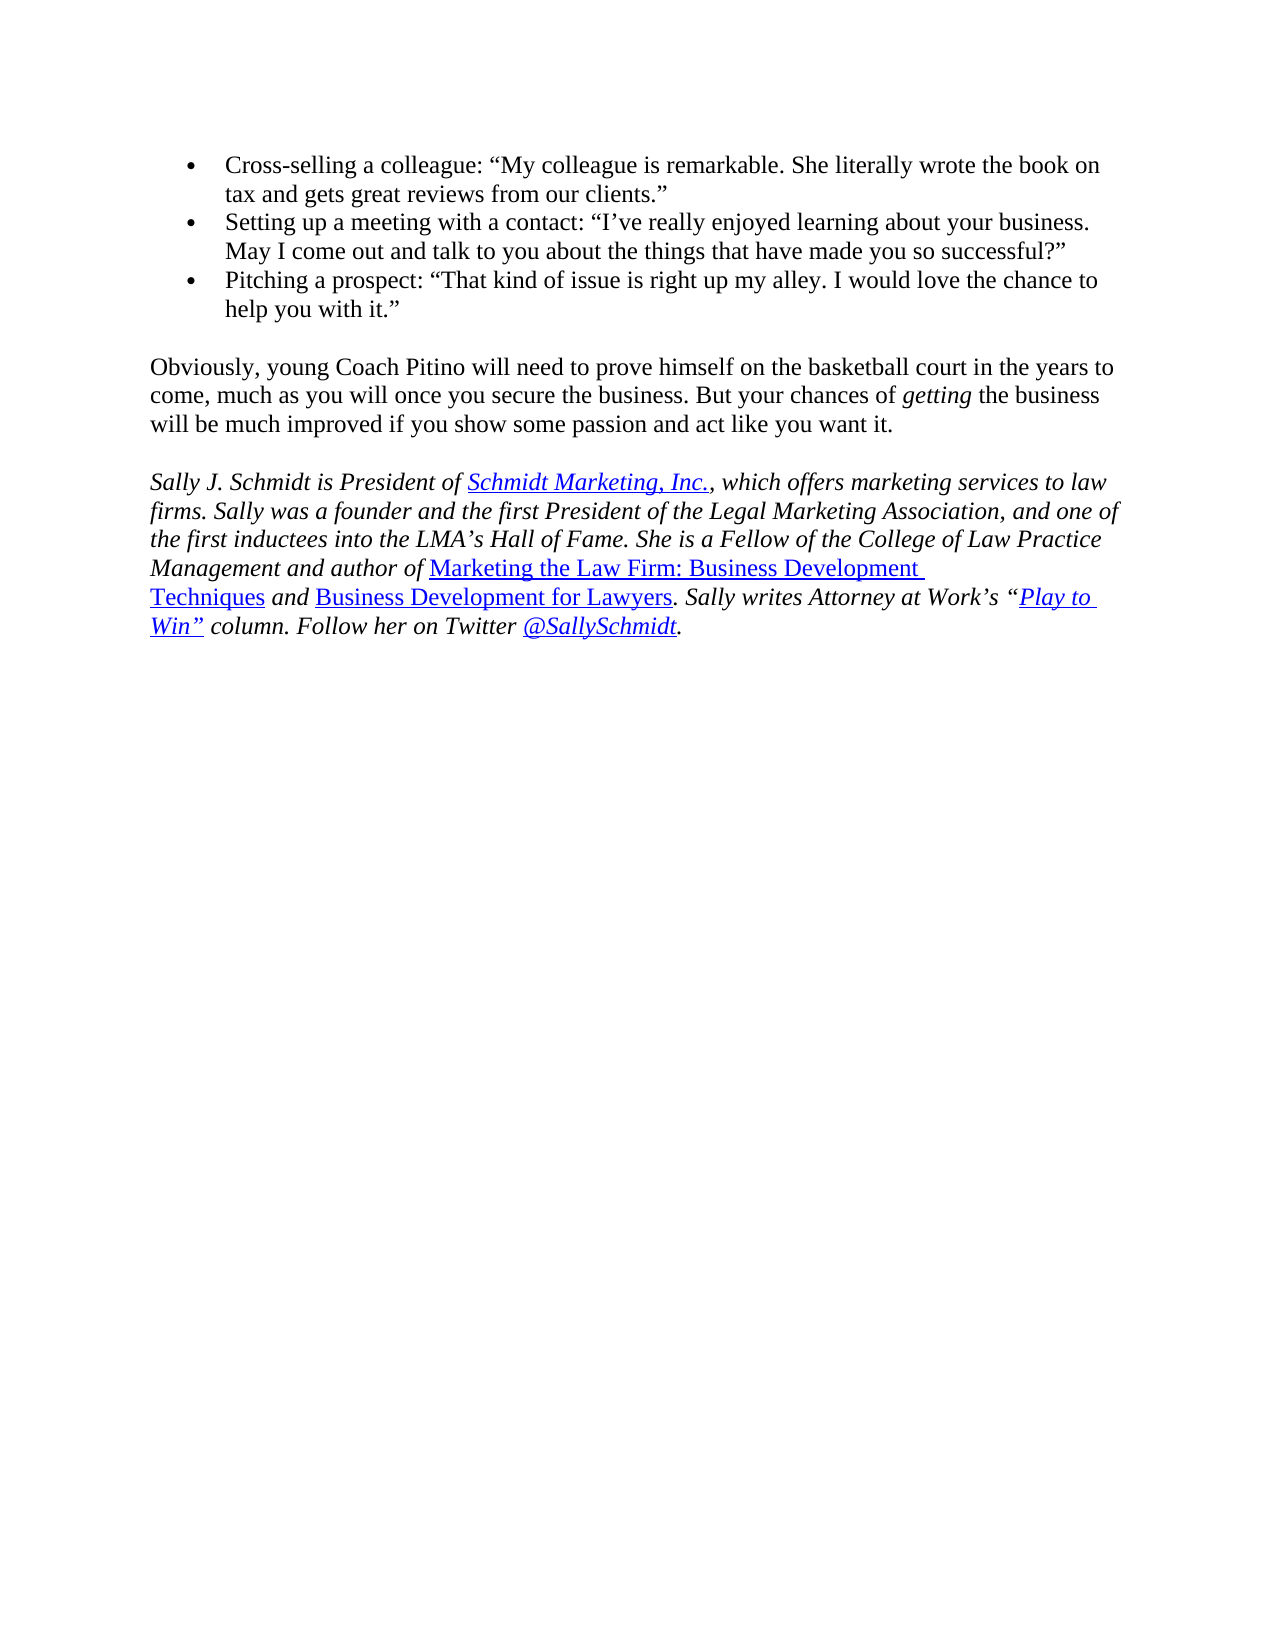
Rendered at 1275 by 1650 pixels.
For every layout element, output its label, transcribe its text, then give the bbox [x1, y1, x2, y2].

text Sally J. Schmidt is President of Schmidt Marketing, Inc., which offers marketing services to law firms. Sally was a founder and the first President of the Legal Marketing Association, and one of the first inductees into the LMA’s Hall of Fame. She is a Fellow of the College of Law Practice Management and author of Marketing the Law Firm: Business Development Techniques and Business Development for Lawyers. Sally writes Attorney at Work’s “Play to Win” column. Follow her on Twitter @SallySchmidt. [150, 467, 1125, 639]
text Obviously, young Coach Pitino will need to prove himself on the basketball court in the years to come, much as you will once you secure the business. But your chances of getting the business will be much improved if you show some passion and act like you want it. [150, 352, 1125, 438]
list Setting up a meeting with a contact: “I’ve really enjoyed learning about your business. May I come out and talk to you about the things that have made you so successful?” [187, 207, 1125, 265]
list Pitching a prospect: “That kind of issue is right up my alley. I would love the chance to help you with it.” [187, 265, 1125, 322]
list Cross-selling a colleague: “My colleague is remarkable. She literally wrote the book on tax and gets great reviews from our clients.” [187, 150, 1125, 207]
